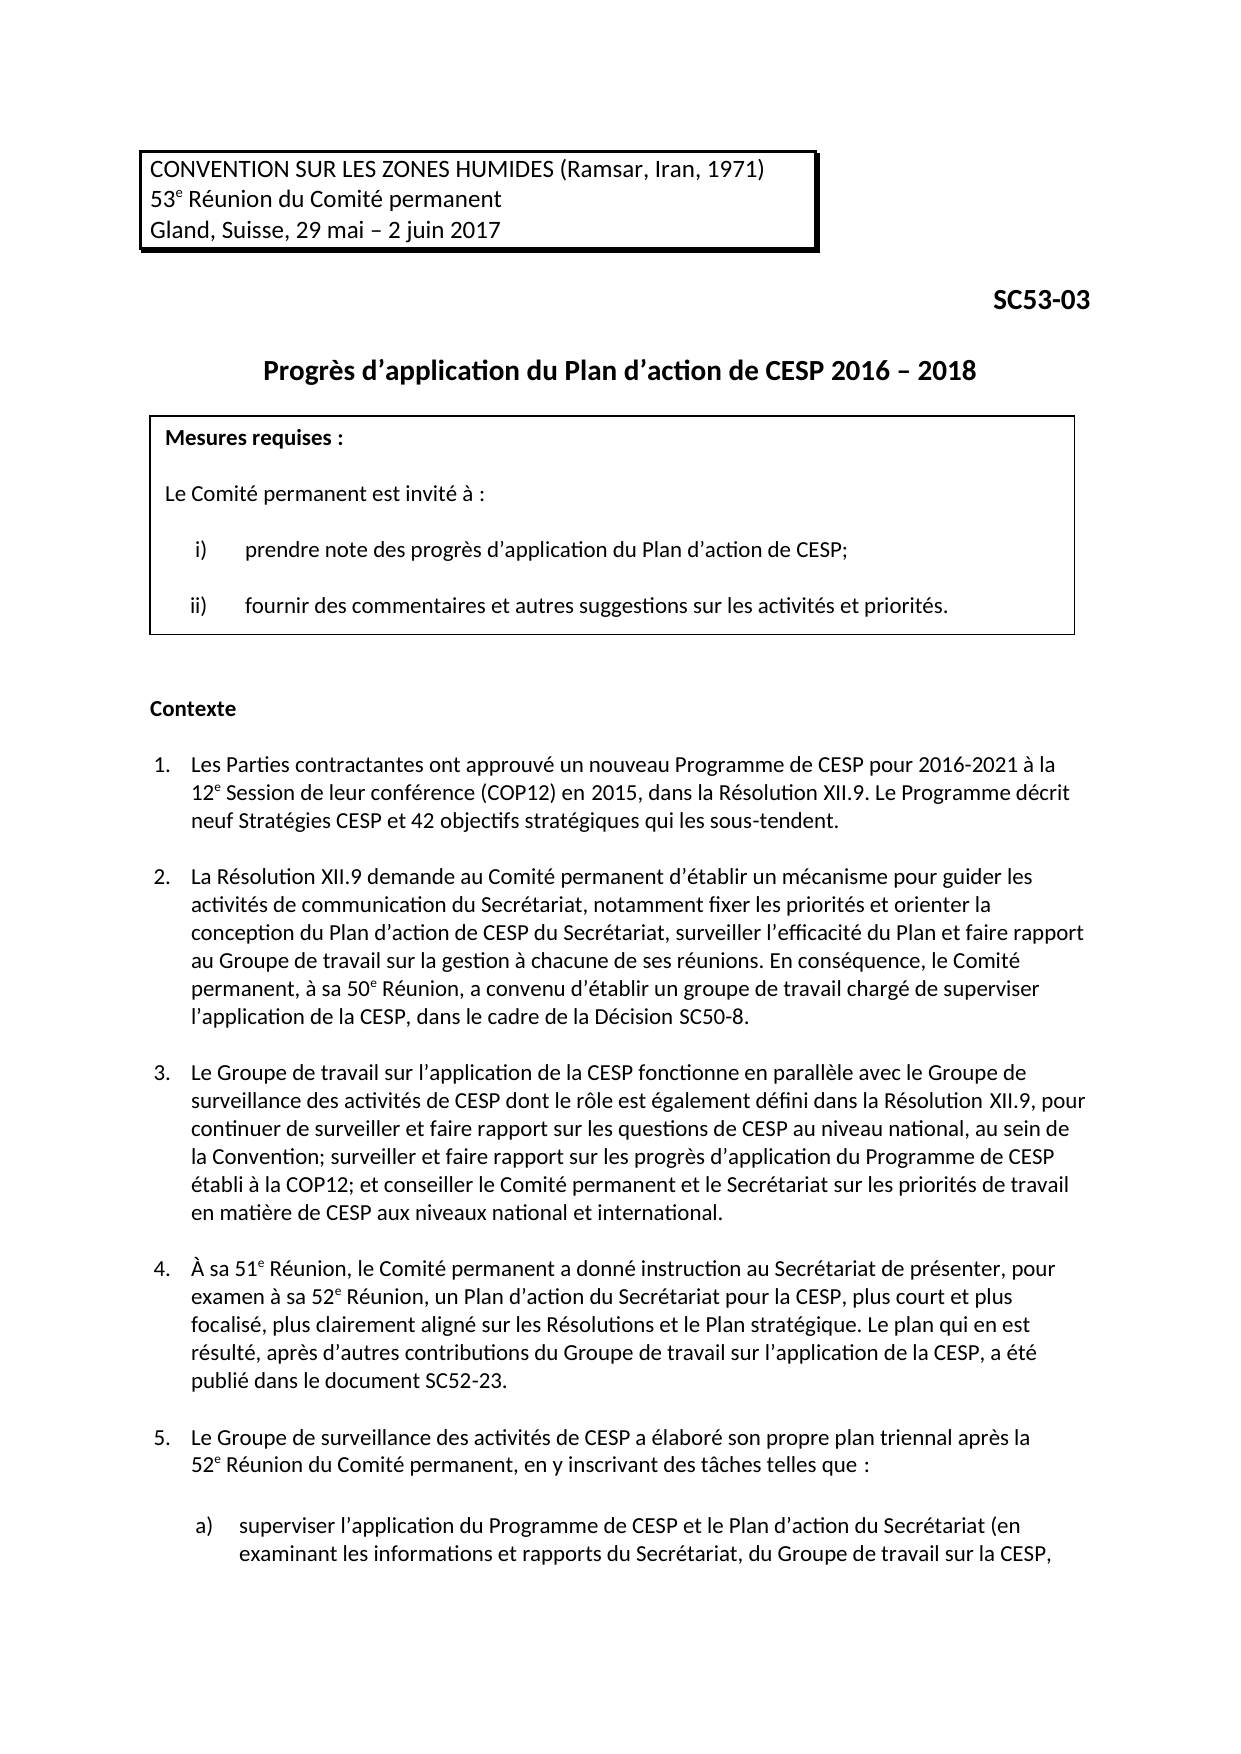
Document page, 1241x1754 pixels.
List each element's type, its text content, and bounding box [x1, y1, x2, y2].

list Le Groupe de surveillance des activités de CESP a élaboré son propre plan triennal après la 52e Réunion du Comité permanent, en y inscrivant des tâches telles que : [153, 1423, 1090, 1479]
list À sa 51e Réunion, le Comité permanent a donné instruction au Secrétariat de présenter, pour examen à sa 52e Réunion, un Plan d’action du Secrétariat pour la CESP, plus court et plus focalisé, plus clairement aligné sur les Résolutions et le Plan stratégique. Le plan qui en est résulté, après d’autres contributions du Groupe de travail sur l’application de la CESP, a été publié dans le document SC52-23. [153, 1254, 1090, 1394]
text Contexte [150, 694, 1090, 722]
list Le Groupe de travail sur l’application de la CESP fonctionne en parallèle avec le Groupe de surveillance des activités de CESP dont le rôle est également défini dans la Résolution XII.9, pour continuer de surveiller et faire rapport sur les questions de CESP au niveau national, au sein de la Convention; surveiller et faire rapport sur les progrès d’application du Programme de CESP établi à la COP12; et conseiller le Comité permanent et le Secrétariat sur les priorités de travail en matière de CESP aux niveaux national et international. [153, 1058, 1090, 1226]
text 53e Réunion du Comité permanent [142, 181, 814, 211]
text Gland, Suisse, 29 mai – 2 juin 2017 [142, 211, 814, 247]
text CONVENTION SUR LES ZONES HUMIDES (Ramsar, Iran, 1971) [142, 153, 814, 181]
list La Résolution XII.9 demande au Comité permanent d’établir un mécanisme pour guider les activités de communication du Secrétariat, notamment fixer les priorités et orienter la conception du Plan d’action de CESP du Secrétariat, surveiller l’efficacité du Plan et faire rapport au Groupe de travail sur la gestion à chacune de ses réunions. En conséquence, le Comité permanent, à sa 50e Réunion, a convenu d’établir un groupe de travail chargé de superviser l’application de la CESP, dans le cadre de la Décision SC50-8. [153, 862, 1090, 1030]
list Les Parties contractantes ont approuvé un nouveau Programme de CESP pour 2016-2021 à la 12e Session de leur conférence (COP12) en 2015, dans la Résolution XII.9. Le Programme décrit neuf Stratégies CESP et 42 objectifs stratégiques qui les sous-tendent. [153, 750, 1090, 834]
text Progrès d’application du Plan d’action de CESP 2016 – 2018 [150, 352, 1090, 388]
text SC53-03 [150, 281, 1090, 317]
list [195, 1511, 1090, 1567]
